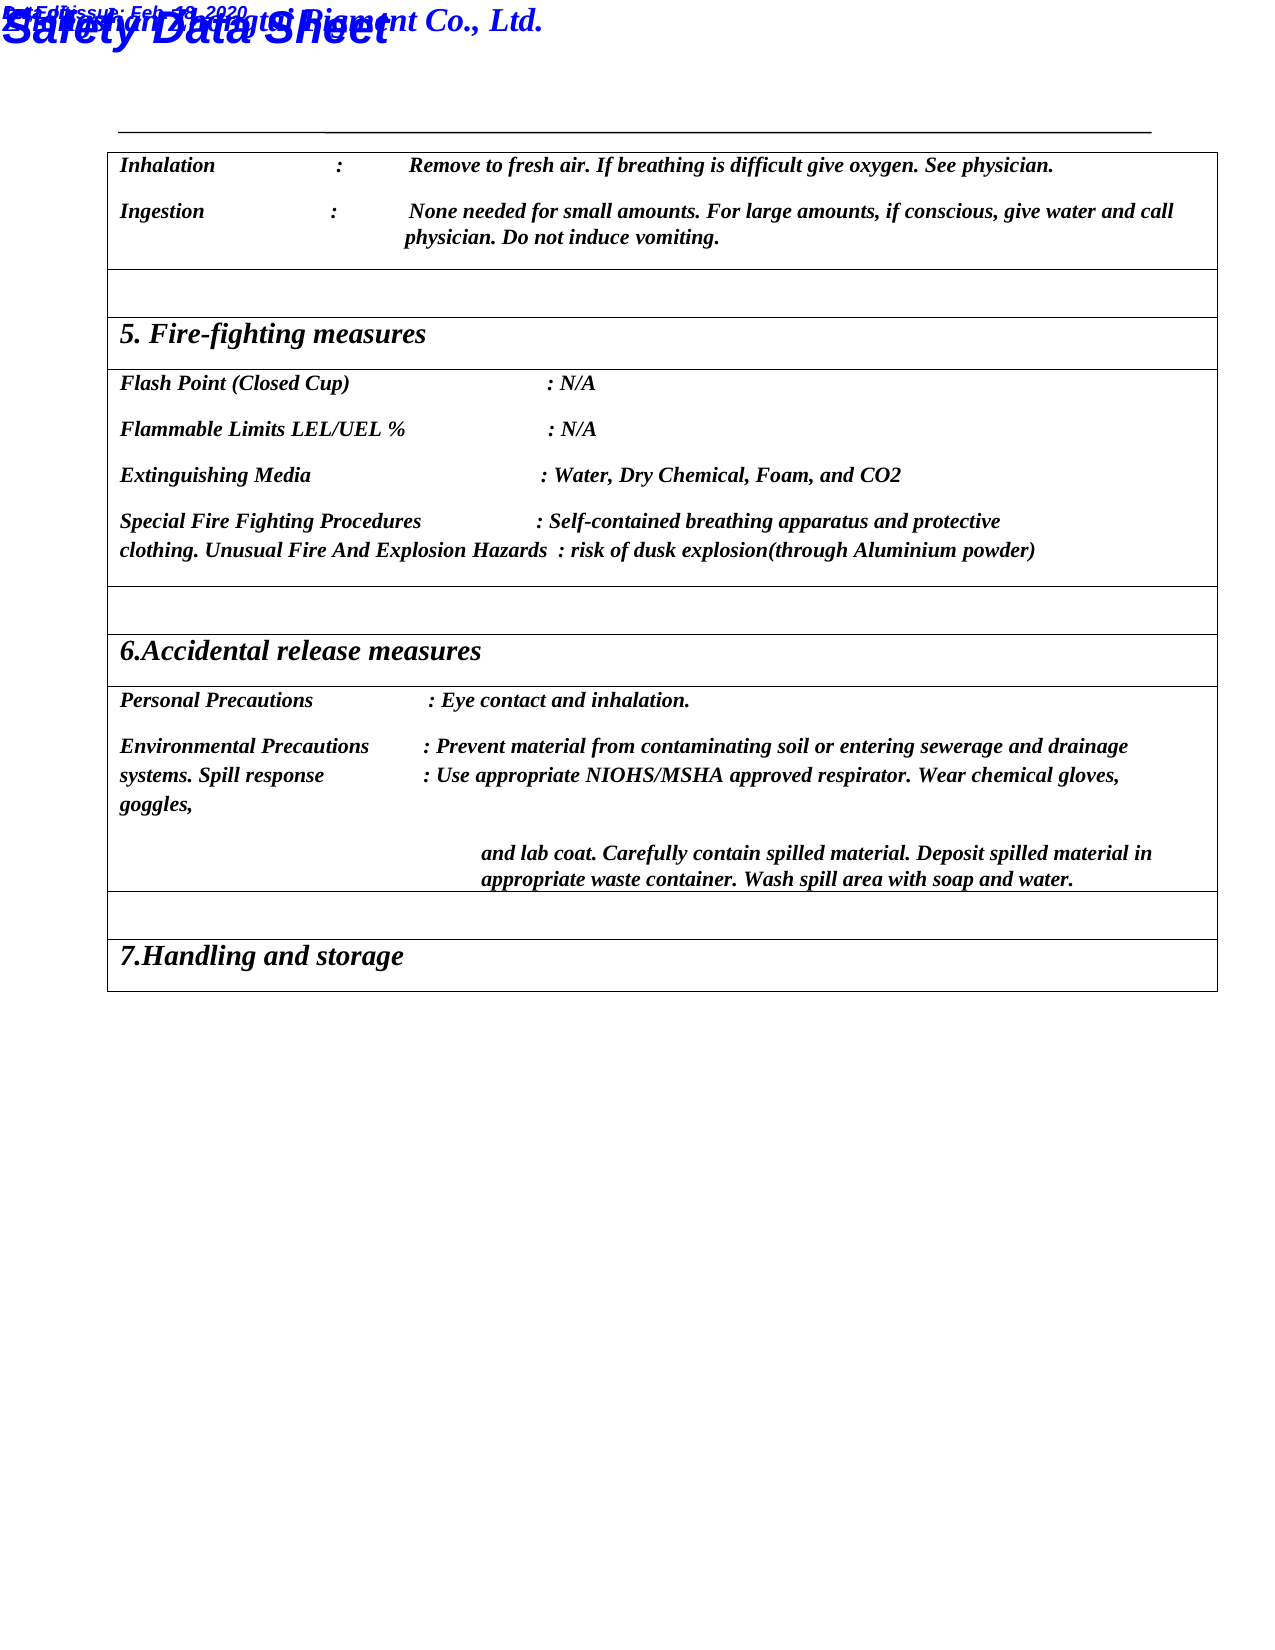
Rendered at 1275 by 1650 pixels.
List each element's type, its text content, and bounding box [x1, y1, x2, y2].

table_cell [108, 270, 1217, 317]
table_header Inhalation : Remove to fresh air. If breathing is difficult give oxygen. See physician. Ingestion : None needed for small amounts. For large amounts, if conscious, give water and call physician. Do not induce vomiting. [108, 153, 1217, 269]
table_cell [108, 892, 1217, 939]
table_cell [108, 587, 1217, 634]
table_cell 7.Handling and storage [108, 940, 1217, 991]
table_cell 6.Accidental release measures [108, 635, 1217, 686]
table_cell 5. Fire-fighting measures [108, 318, 1217, 369]
table_cell Flash Point (Closed Cup) : N/A Flammable Limits LEL/UEL % : N/A Extinguishing Media : Water, Dry Chemical, Foam, and CO2 Special Fire Fighting Procedures : Self-contained breathing apparatus and protective clothing. Unusual Fire And Explosion Hazards : risk of dusk explosion(through Aluminium powder) [108, 370, 1217, 586]
table_cell Personal Precautions : Eye contact and inhalation. Environmental Precautions : Prevent material from contaminating soil or entering sewerage and drainage systems. Spill response : Use appropriate NIOHS/MSHA approved respirator. Wear chemical gloves, goggles, and lab coat. Carefully contain spilled material. Deposit spilled material in appropriate waste container. Wash spill area with soap and water. [108, 687, 1217, 891]
